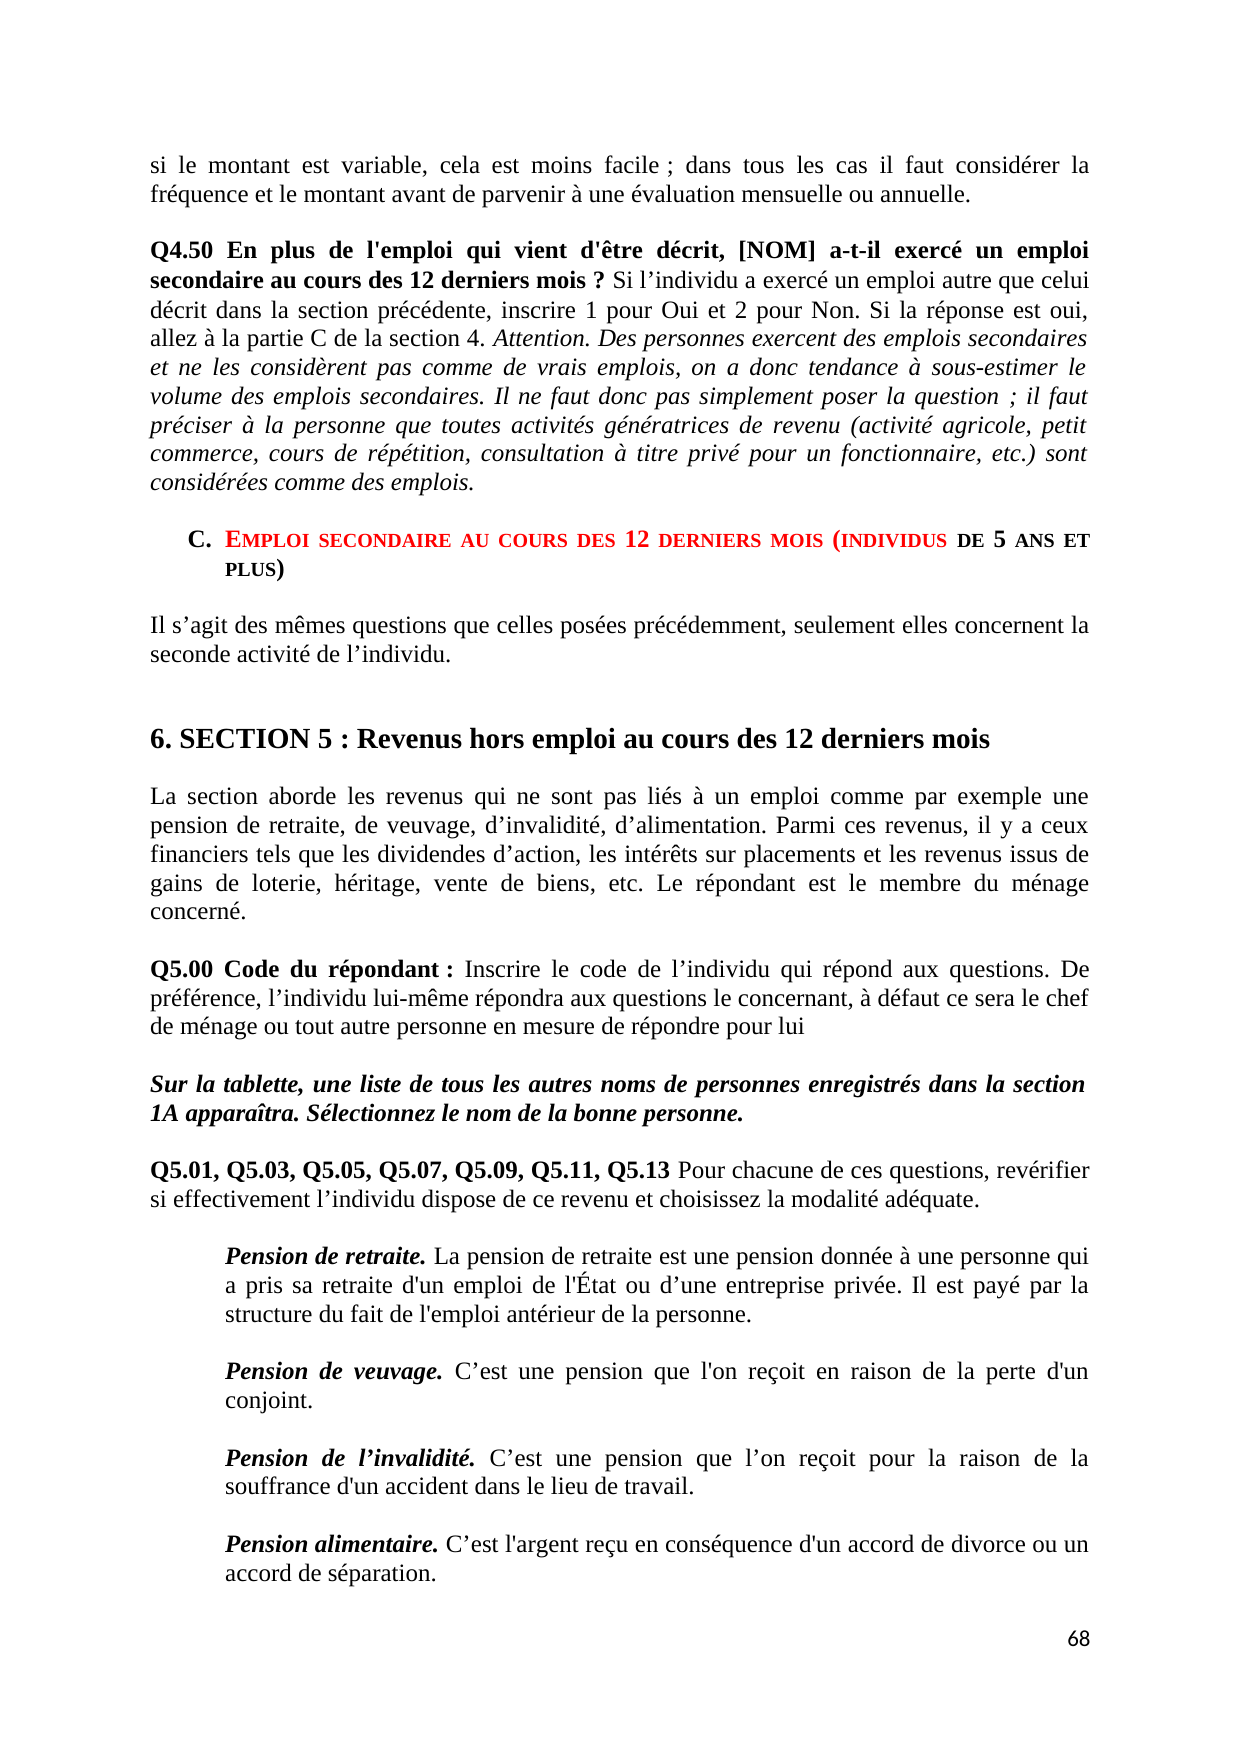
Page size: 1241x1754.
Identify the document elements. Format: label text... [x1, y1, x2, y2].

text Pension de veuvage. C’est une pension que l'on reçoit en raison de la perte d'un conjoint. [225, 1356, 1090, 1414]
subtitle 6. SECTION 5 : Revenus hors emploi au cours des 12 derniers mois [150, 722, 1090, 755]
text Il s’agit des mêmes questions que celles posées précédemment, seulement elles concernent la seconde activité de l’individu. [150, 610, 1090, 668]
text Pension de retraite. La pension de retraite est une pension donnée à une personne qui a pris sa retraite d'un emploi de l'État ou d’une entreprise privée. Il est payé par la structure du fait de l'emploi antérieur de la personne. [225, 1241, 1090, 1328]
text Sur la tablette, une liste de tous les autres noms de personnes enregistrés dans la section 1A apparaîtra. Sélectionnez le nom de la bonne personne. [150, 1069, 1090, 1126]
text Q4.50 En plus de l'emploi qui vient d'être décrit, [NOM] a-t-il exercé un emploi secondaire au cours des 12 derniers mois ? Si l’individu a exercé un emploi autre que celui décrit dans la section précédente, inscrire 1 pour Oui et 2 pour Non. Si la réponse est oui, allez à la partie C de la section 4. Attention. Des personnes exercent des emplois secondaires et ne les considèrent pas comme de vrais emplois, on a donc tendance à sous-estimer le volume des emplois secondaires. Il ne faut donc pas simplement poser la question ; il faut préciser à la personne que toutes activités génératrices de revenu (activité agricole, petit commerce, cours de répétition, consultation à titre privé pour un fonctionnaire, etc.) sont considérées comme des emplois. [150, 236, 1090, 496]
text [150, 150, 1090, 207]
subtitle Emploi secondaire au cours des 12 derniers mois (individus de 5 ans et plus) [187, 524, 1090, 582]
text Pension de l’invalidité. C’est une pension que l’on reçoit pour la raison de la souffrance d'un accident dans le lieu de travail. [225, 1443, 1090, 1500]
text Q5.01, Q5.03, Q5.05, Q5.07, Q5.09, Q5.11, Q5.13 Pour chacune de ces questions, revérifier si effectivement l’individu dispose de ce revenu et choisissez la modalité adéquate. [150, 1155, 1090, 1213]
text Pension alimentaire. C’est l'argent reçu en conséquence d'un accord de divorce ou un accord de séparation. [225, 1529, 1090, 1586]
text La section aborde les revenus qui ne sont pas liés à un emploi comme par exemple une pension de retraite, de veuvage, d’invalidité, d’alimentation. Parmi ces revenus, il y a ceux financiers tels que les dividendes d’action, les intérêts sur placements et les revenus issus de gains de loterie, héritage, vente de biens, etc. Le répondant est le membre du ménage concerné. [150, 781, 1090, 925]
text Q5.00 Code du répondant : Inscrire le code de l’individu qui répond aux questions. De préférence, l’individu lui-même répondra aux questions le concernant, à défaut ce sera le chef de ménage ou tout autre personne en mesure de répondre pour lui [150, 954, 1090, 1040]
